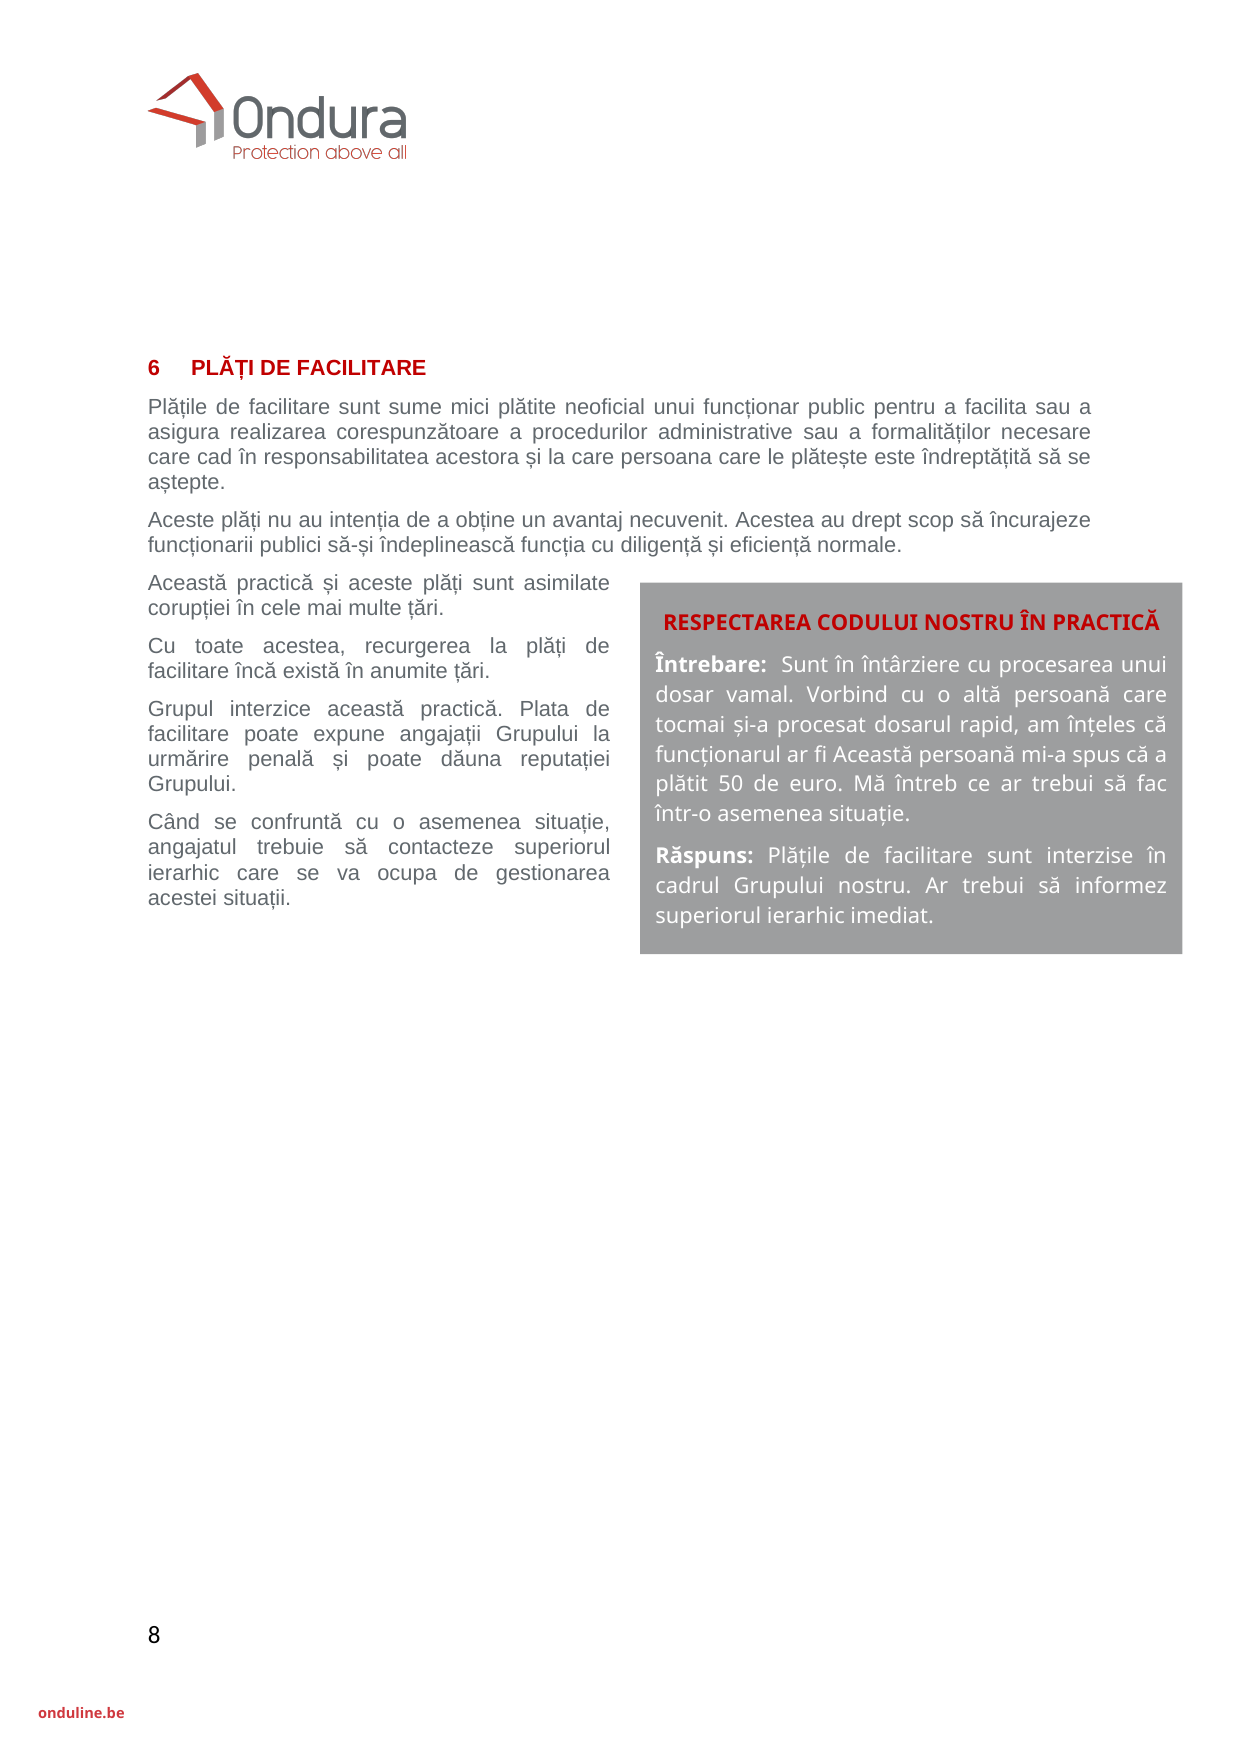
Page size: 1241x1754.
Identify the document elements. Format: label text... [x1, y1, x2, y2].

text Grupul interzice această practică. Plata de facilitare poate expune angajații Grupului la urmărire penală și poate dăuna reputației Grupului. [148, 696, 640, 797]
text Aceste plăți nu au intenția de a obține un avantaj necuvenit. Acestea au drept scop să încurajeze funcționarii publici să-și îndeplinească funcția cu diligență și eficiență normale. [148, 507, 1093, 557]
text Această practică și aceste plăți sunt asimilate corupției în cele mai multe țări. [148, 570, 1093, 620]
text Când se confruntă cu o asemenea situație, angajatul trebuie să contacteze superiorul ierarhic care se va ocupa de gestionarea acestei situații. [148, 809, 640, 910]
text Cu toate acestea, recurgerea la plăți de facilitare încă există în anumite țări. [148, 633, 640, 683]
picture [147, 73, 406, 159]
subtitle PLĂȚI DE FACILITARE [148, 355, 1093, 380]
text Plățile de facilitare sunt sume mici plătite neoficial unui funcționar public pentru a facilita sau a asigura realizarea corespunzătoare a procedurilor administrative sau a formalităților necesare care cad în responsabilitatea acestora și la care persoana care le plătește este îndreptățită să se aștepte. [148, 394, 1093, 494]
